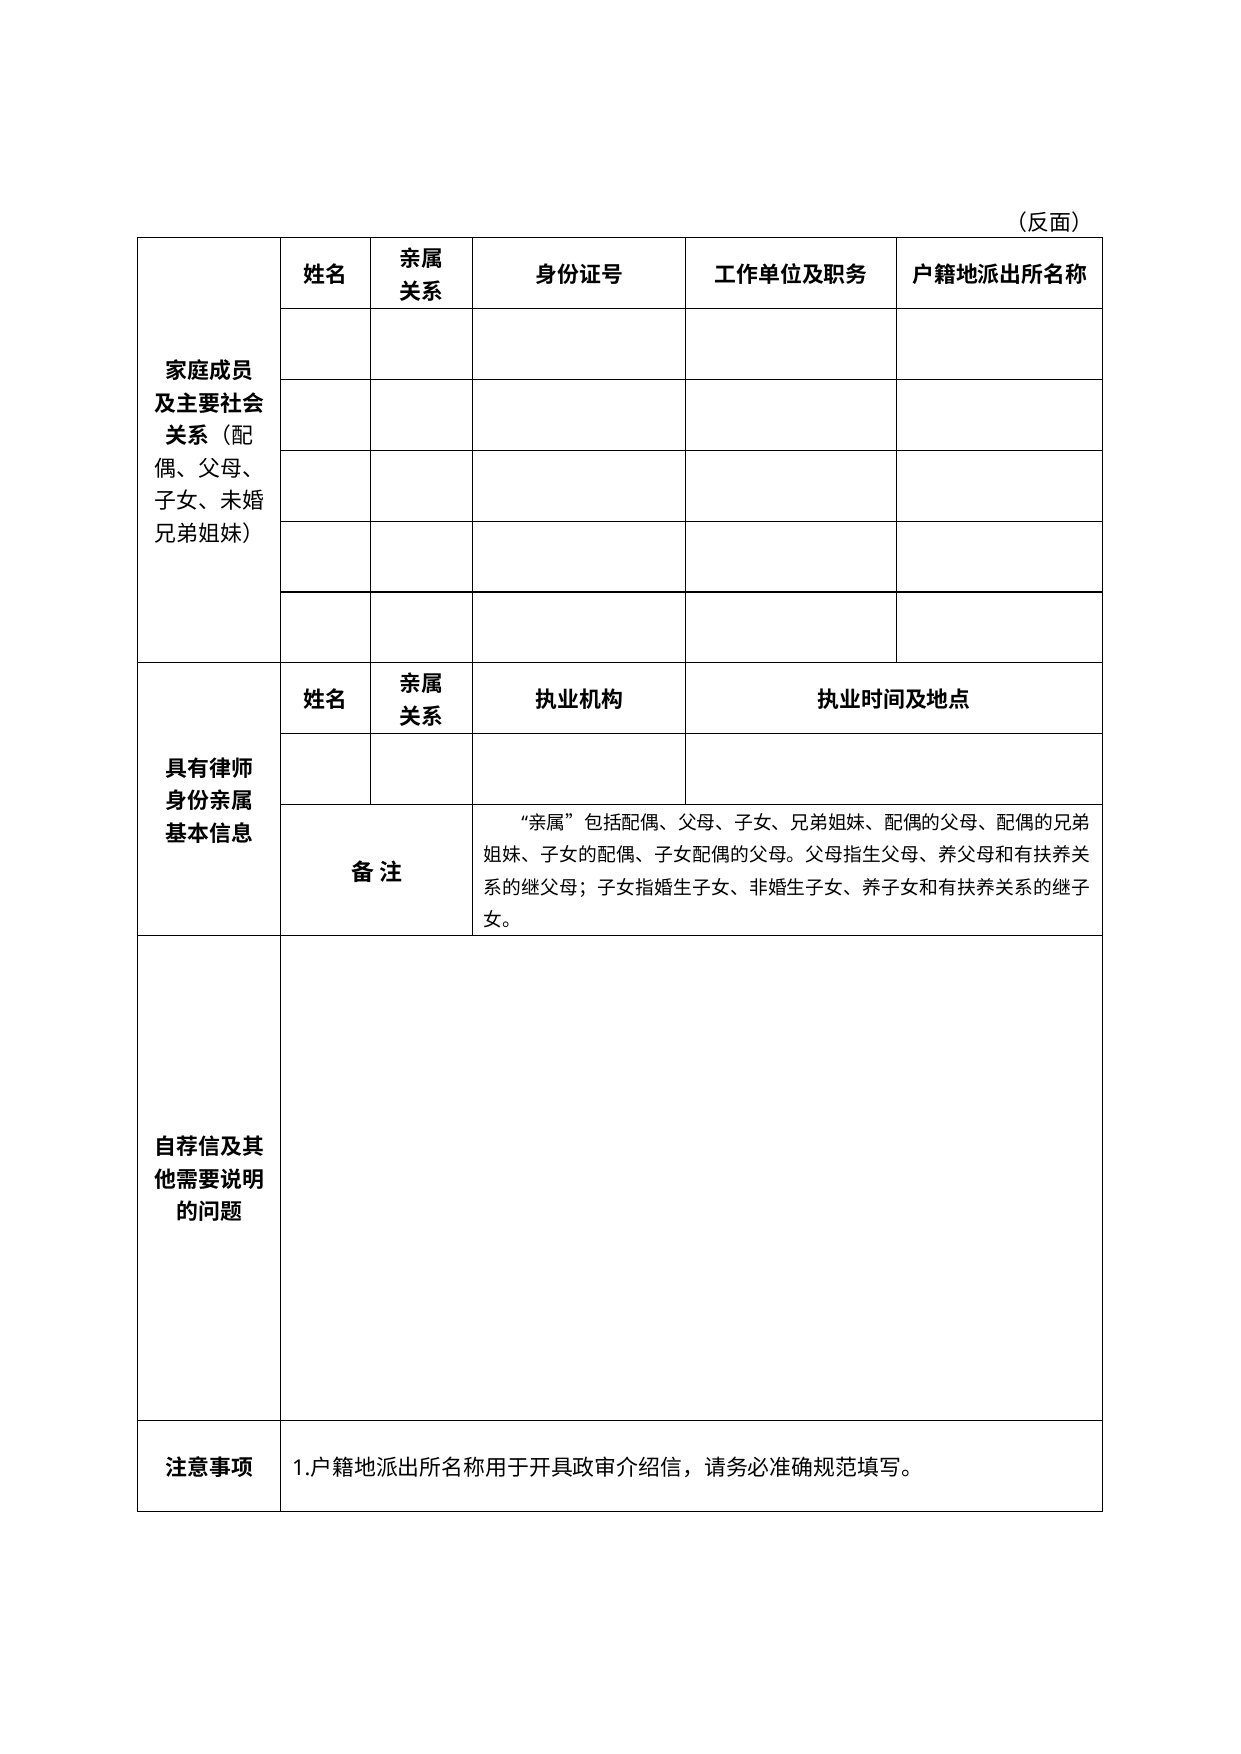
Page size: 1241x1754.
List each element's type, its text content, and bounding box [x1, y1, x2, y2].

table_cell [281, 522, 370, 591]
table_cell [473, 451, 685, 521]
table_cell 自荐信及其他需要说明的问题 [138, 936, 280, 1419]
table_header 身份证号 [473, 238, 685, 308]
table_cell 执业时间及地点 [686, 663, 1102, 733]
table_cell [897, 380, 1102, 450]
table_cell [281, 593, 370, 662]
table_cell [371, 451, 472, 521]
table_cell 注意事项 [138, 1421, 280, 1511]
table_cell 执业机构 [473, 663, 685, 733]
table_cell [473, 380, 685, 450]
table_cell [686, 309, 896, 379]
table_cell 1.户籍地派出所名称用于开具政审介绍信，请务必准确规范填写。 [281, 1421, 1102, 1511]
table_cell [371, 522, 472, 591]
table_cell [371, 380, 472, 450]
table_cell [281, 309, 370, 379]
table_cell [897, 309, 1102, 379]
table_cell [473, 734, 685, 804]
table_cell [686, 522, 896, 591]
table_cell [281, 936, 1102, 1419]
table_cell [897, 593, 1102, 662]
table_cell [686, 380, 896, 450]
table_cell 具有律师 身份亲属 基本信息 [138, 663, 280, 935]
table_header 亲属 关系 [371, 238, 472, 308]
table_cell [371, 309, 472, 379]
table_header 姓名 [281, 238, 370, 308]
table_header 户籍地派出所名称 [897, 238, 1102, 308]
table_cell [897, 451, 1102, 521]
table_cell [281, 380, 370, 450]
table_cell [371, 734, 472, 804]
table_cell [686, 734, 1102, 804]
table_cell 姓名 [281, 663, 370, 733]
table_cell [281, 734, 370, 804]
table_header 家庭成员 及主要社会关系（配偶、父母、子女、未婚兄弟姐妹） [138, 238, 280, 662]
text （反面） [148, 205, 1093, 237]
table_cell [281, 451, 370, 521]
table_header 工作单位及职务 [686, 238, 896, 308]
table_cell “亲属”包括配偶、父母、子女、兄弟姐妹、配偶的父母、配偶的兄弟姐妹、子女的配偶、子女配偶的父母。父母指生父母、养父母和有扶养关系的继父母；子女指婚生子女、非婚生子女、养子女和有扶养关系的继子女。 [473, 805, 1102, 935]
table_cell [473, 522, 685, 591]
table_cell [473, 593, 685, 662]
table_cell 亲属 关系 [371, 663, 472, 733]
table_cell [473, 309, 685, 379]
table_cell [371, 593, 472, 662]
table_cell [686, 451, 896, 521]
table_cell 备 注 [281, 805, 472, 935]
table_cell [897, 522, 1102, 591]
table_cell [686, 593, 896, 662]
